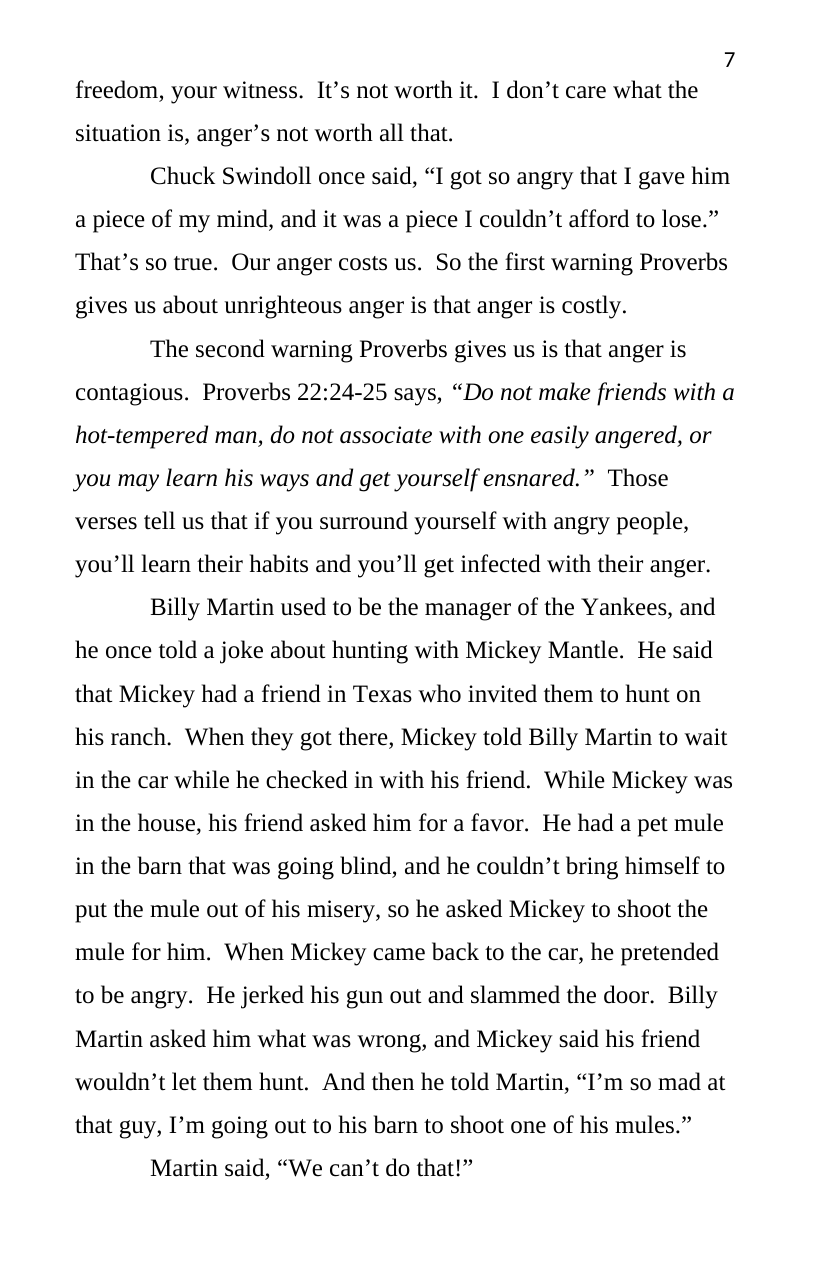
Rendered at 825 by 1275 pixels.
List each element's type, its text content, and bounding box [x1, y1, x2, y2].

text The second warning Proverbs gives us is that anger is contagious. Proverbs 22:24-25 says, “Do not make friends with a hot-tempered man, do not associate with one easily angered, or you may learn his ways and get yourself ensnared.” Those verses tell us that if you surround yourself with angry people, you’ll learn their habits and you’ll get infected with their anger. [75, 334, 735, 578]
text Martin said, “We can’t do that!” [75, 1153, 735, 1182]
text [75, 75, 735, 147]
text Chuck Swindoll once said, “I got so angry that I gave him a piece of my mind, and it was a piece I couldn’t afford to lose.” That’s so true. Our anger costs us. So the first warning Proverbs gives us about unrighteous anger is that anger is costly. [75, 161, 735, 319]
text Billy Martin used to be the manager of the Yankees, and he once told a joke about hunting with Mickey Mantle. He said that Mickey had a friend in Texas who invited them to hunt on his ranch. When they got there, Mickey told Billy Martin to wait in the car while he checked in with his friend. While Mickey was in the house, his friend asked him for a favor. He had a pet mule in the barn that was going blind, and he couldn’t bring himself to put the mule out of his misery, so he asked Mickey to shoot the mule for him. When Mickey came back to the car, he pretended to be angry. He jerked his gun out and slammed the door. Billy Martin asked him what was wrong, and Mickey said his friend wouldn’t let them hunt. And then he told Martin, “I’m so mad at that guy, I’m going out to his barn to shoot one of his mules.” [75, 592, 735, 1139]
